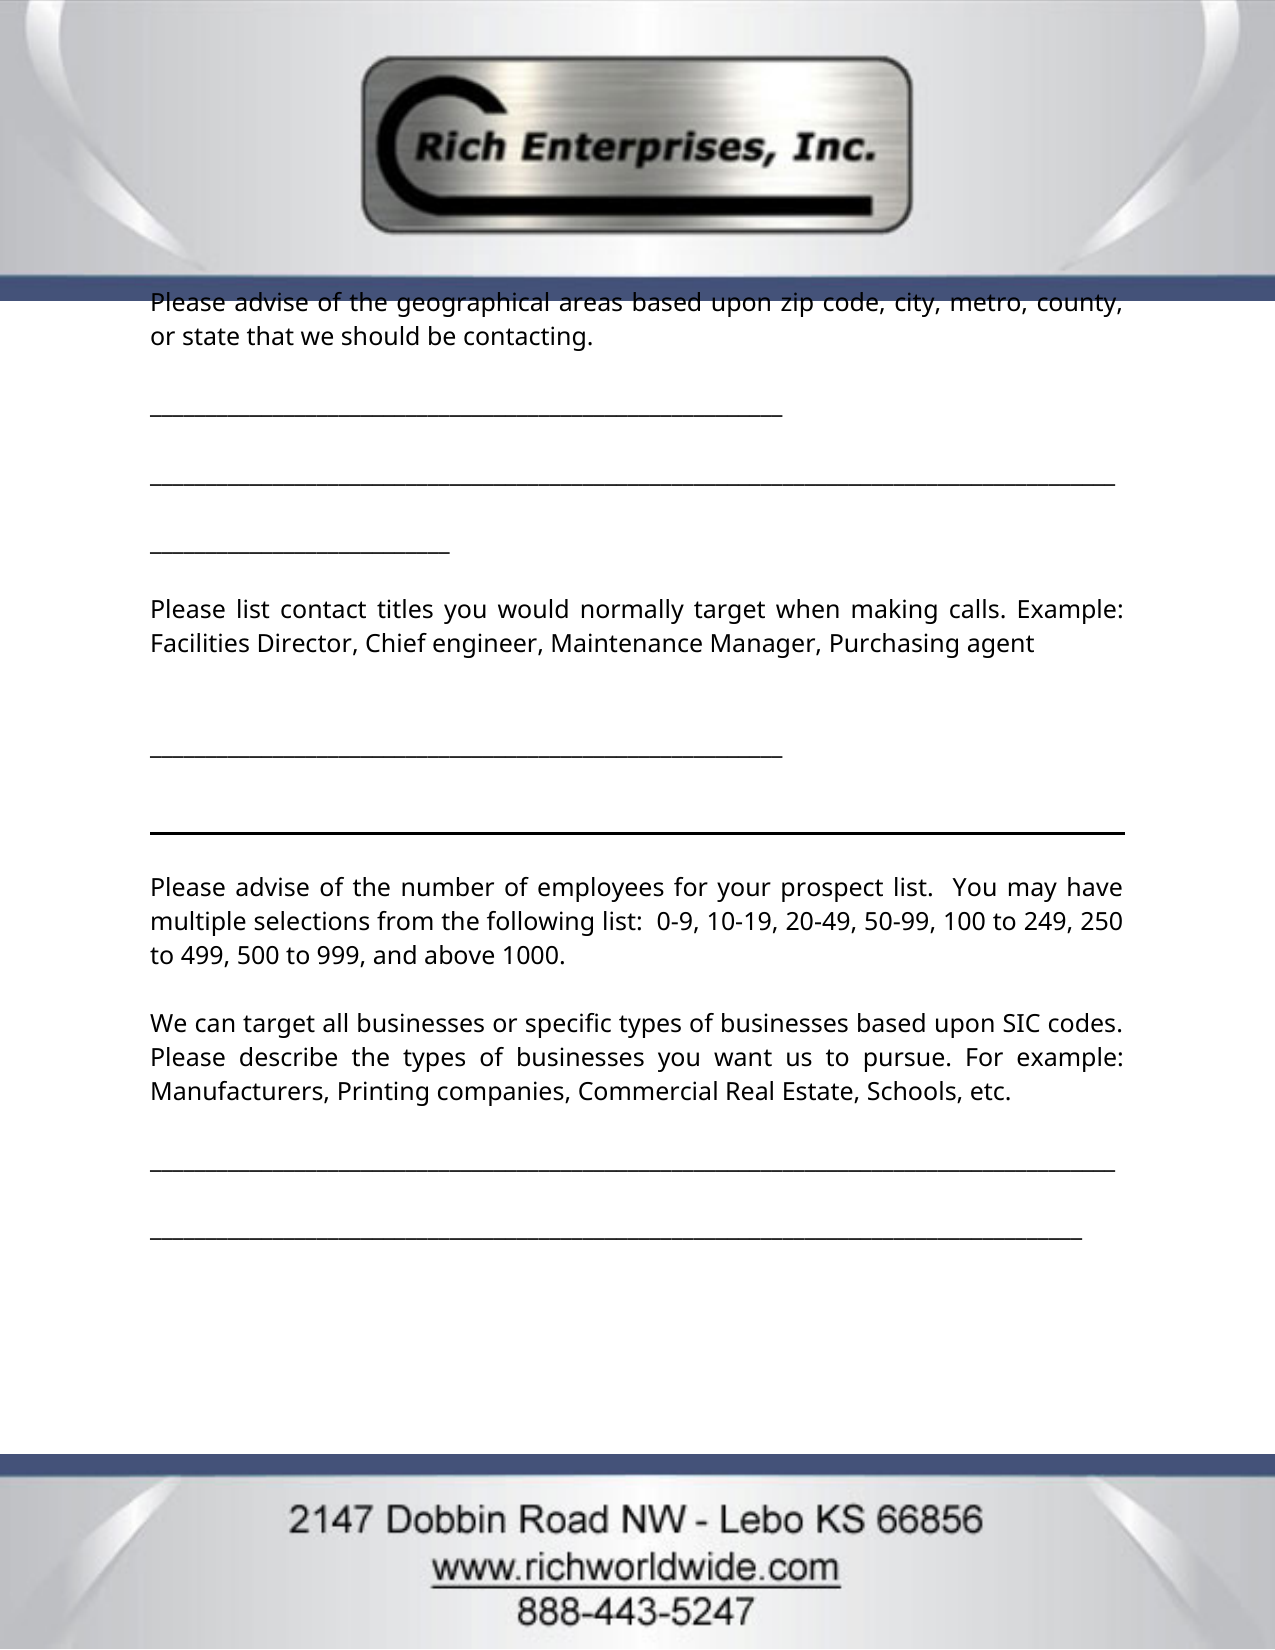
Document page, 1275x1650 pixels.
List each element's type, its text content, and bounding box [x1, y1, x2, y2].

text Please list contact titles you would normally target when making calls. Example: Facilities Director, Chief engineer, Maintenance Manager, Purchasing agent [150, 592, 1125, 660]
text We can target all businesses or specific types of businesses based upon SIC codes. Please describe the types of businesses you want us to pursue. For example: Manufacturers, Printing companies, Commercial Real Estate, Schools, etc. [150, 1006, 1125, 1108]
text _________________________________________________________ [150, 728, 1125, 762]
picture [0, 0, 1275, 301]
text __________________________________________________________________________________________________________________ [150, 455, 1125, 557]
text Please advise of the geographical areas based upon zip code, city, metro, county, or state that we should be contacting. [150, 285, 1125, 353]
picture [0, 1454, 1275, 1649]
text _________________________________________________________ [150, 387, 1125, 421]
text ___________________________________________________________________________________________________________________________________________________________________________ [150, 1142, 1125, 1244]
text Please advise of the number of employees for your prospect list. You may have multiple selections from the following list: 0-9, 10-19, 20-49, 50-99, 100 to 249, 250 to 499, 500 to 999, and above 1000. [150, 869, 1125, 971]
